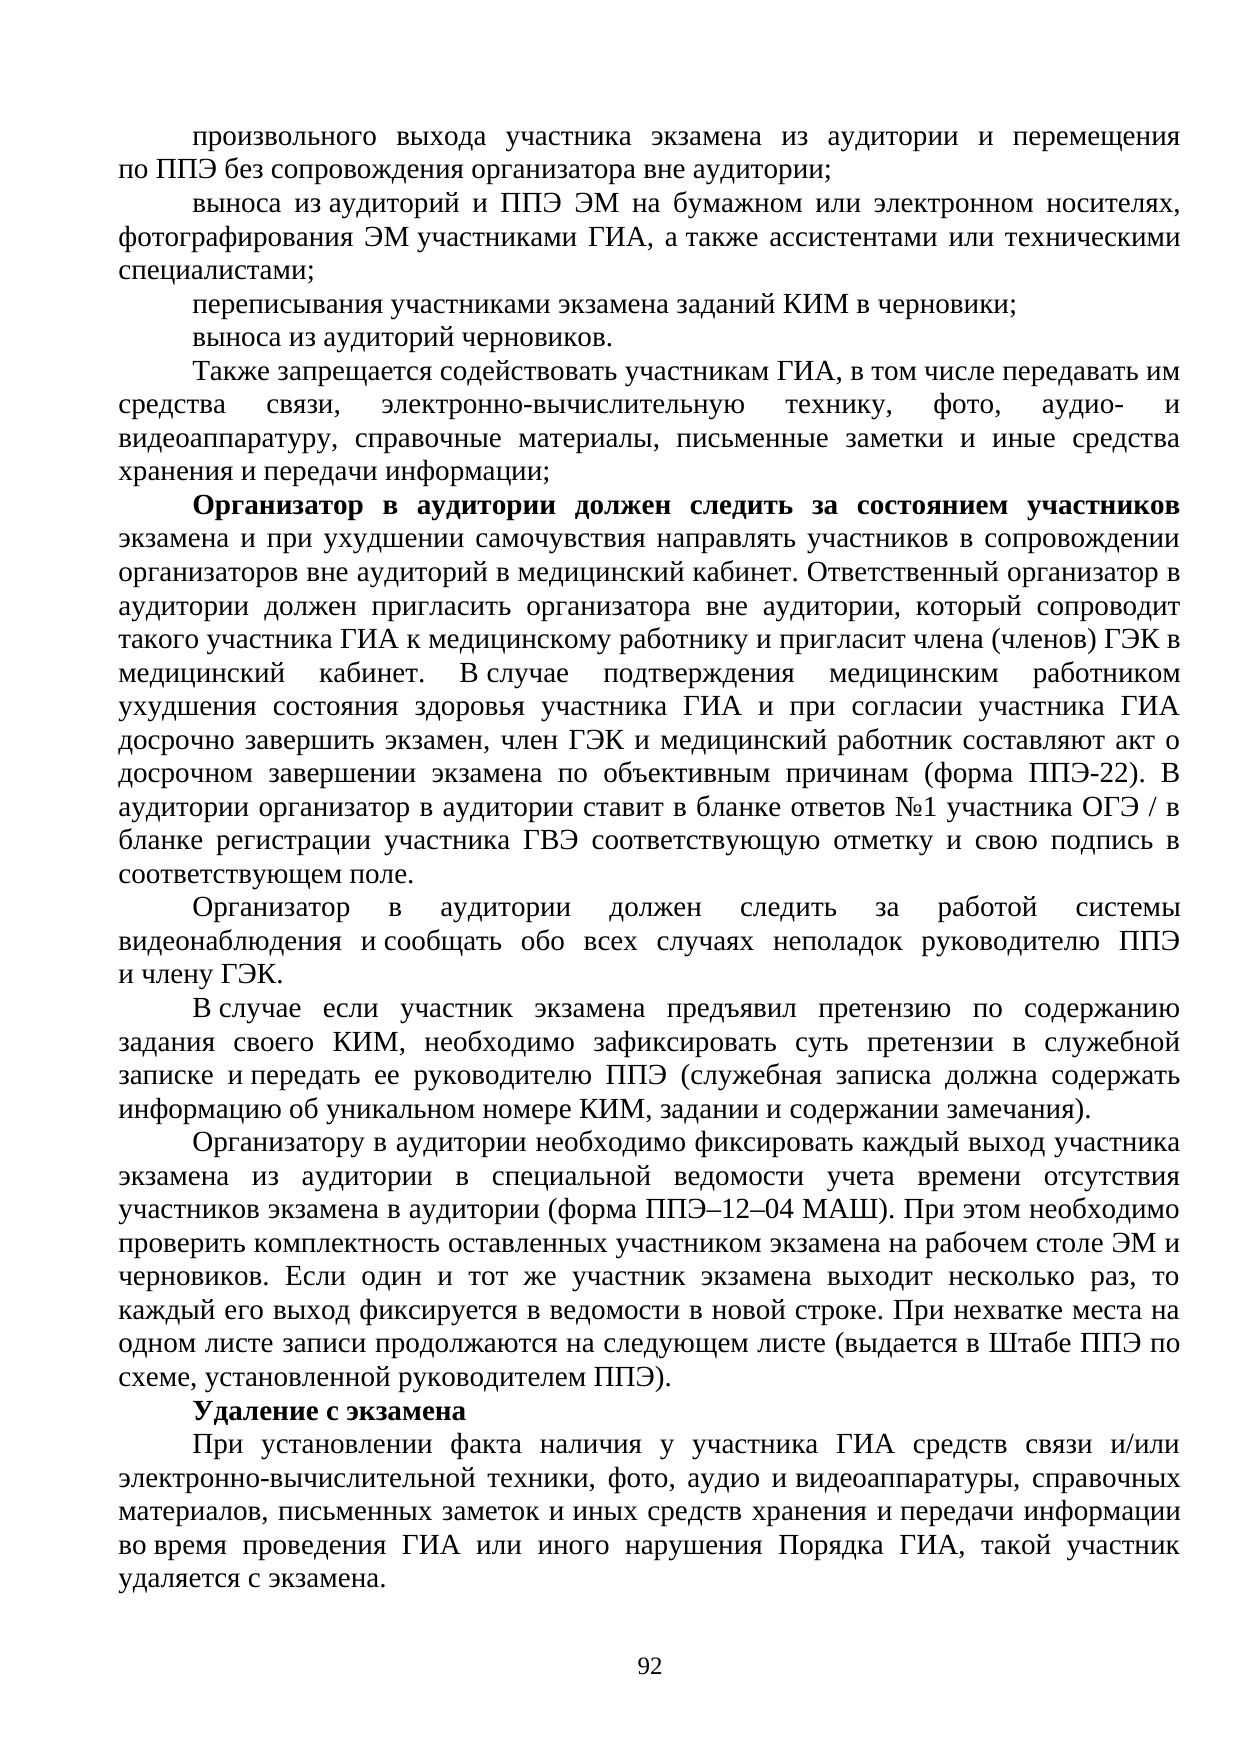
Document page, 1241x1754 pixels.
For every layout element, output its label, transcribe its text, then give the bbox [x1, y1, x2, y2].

text Также запрещается содействовать участникам ГИА, в том числе передавать им средства связи, электронно-вычислительную технику, фото, аудио- и видеоаппаратуру, справочные материалы, письменные заметки и иные средства хранения и передачи информации; [118, 353, 1181, 487]
text В случае если участник экзамена предъявил претензию по содержанию задания своего КИМ, необходимо зафиксировать суть претензии в служебной записке и передать ее руководителю ППЭ (служебная записка должна содержать информацию об уникальном номере КИМ, задании и содержании замечания). [118, 990, 1181, 1124]
text Организатор в аудитории должен следить за работой системы видеонаблюдения и сообщать обо всех случаях неполадок руководителю ППЭ и члену ГЭК. [118, 889, 1181, 990]
text При установлении факта наличия у участника ГИА средств связи и/или электронно-вычислительной техники, фото, аудио и видеоаппаратуры, справочных материалов, письменных заметок и иных средств хранения и передачи информации во время проведения ГИА или иного нарушения Порядка ГИА, такой участник удаляется с экзамена. [118, 1426, 1181, 1594]
text Организатору в аудитории необходимо фиксировать каждый выход участника экзамена из аудитории в специальной ведомости учета времени отсутствия участников экзамена в аудитории (форма ППЭ–12–04 МАШ). При этом необходимо проверить комплектность оставленных участником экзамена на рабочем столе ЭМ и черновиков. Если один и тот же участник экзамена выходит несколько раз, то каждый его выход фиксируется в ведомости в новой строке. При нехватке места на одном листе записи продолжаются на следующем листе (выдается в Штабе ППЭ по схеме, установленной руководителем ППЭ). [118, 1124, 1181, 1393]
text Организатор в аудитории должен следить за состоянием участников экзамена и при ухудшении самочувствия направлять участников в сопровождении организаторов вне аудиторий в медицинский кабинет. Ответственный организатор в аудитории должен пригласить организатора вне аудитории, который сопроводит такого участника ГИА к медицинскому работнику и пригласит члена (членов) ГЭК в медицинский кабинет. В случае подтверждения медицинским работником ухудшения состояния здоровья участника ГИА и при согласии участника ГИА досрочно завершить экзамен, член ГЭК и медицинский работник составляют акт о досрочном завершении экзамена по объективным причинам (форма ППЭ-22). В аудитории организатор в аудитории ставит в бланке ответов №1 участника ОГЭ / в бланке регистрации участника ГВЭ соответствующую отметку и свою подпись в соответствующем поле. [118, 487, 1181, 889]
text выноса из аудиторий черновиков. [118, 319, 1181, 353]
text произвольного выхода участника экзамена из аудитории и перемещения по ППЭ без сопровождения организатора вне аудитории; [118, 118, 1181, 185]
text Удаление с экзамена [118, 1393, 1181, 1426]
text выноса из аудиторий и ППЭ ЭМ на бумажном или электронном носителях, фотографирования ЭМ участниками ГИА, а также ассистентами или техническими специалистами; [118, 185, 1181, 286]
text переписывания участниками экзамена заданий КИМ в черновики; [118, 286, 1181, 319]
